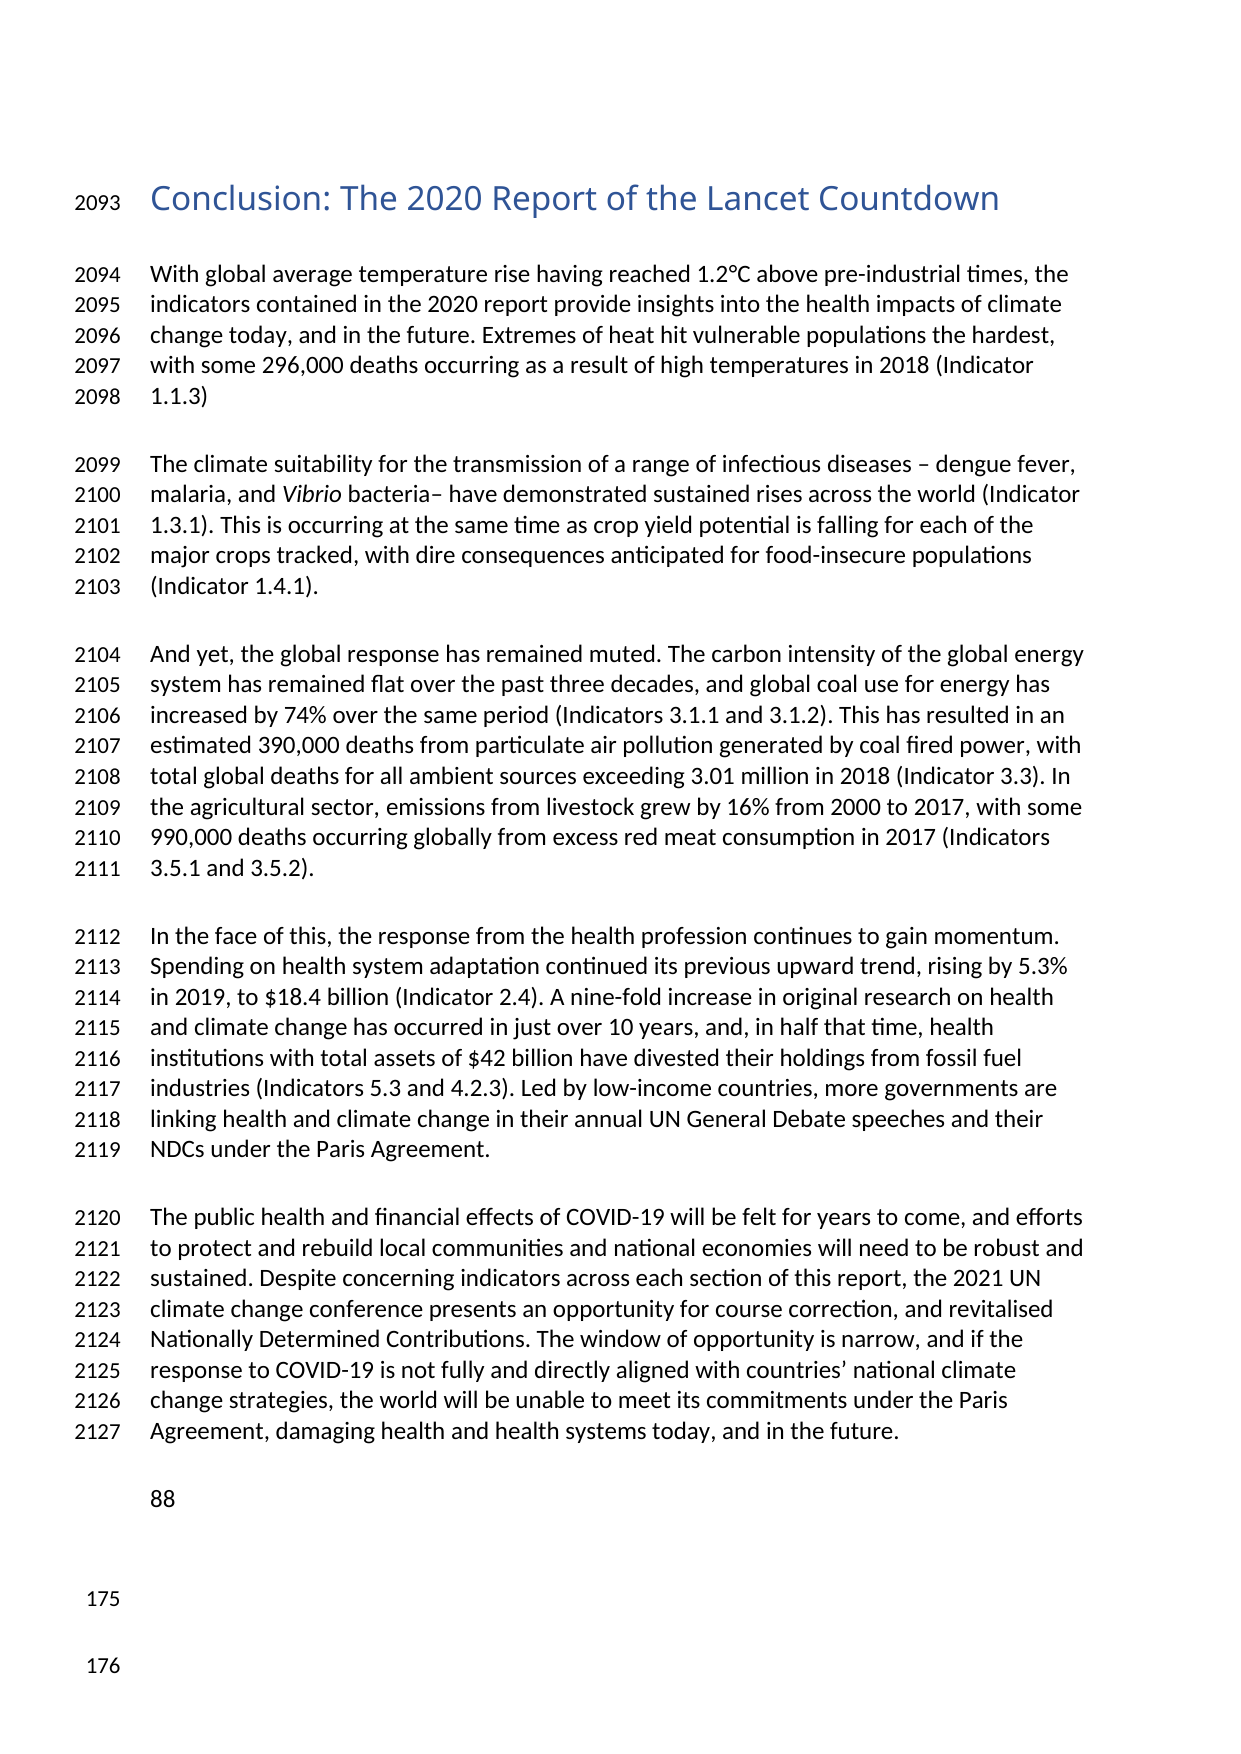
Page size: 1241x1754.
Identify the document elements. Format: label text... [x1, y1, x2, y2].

text In the face of this, the response from the health profession continues to gain momentum. Spending on health system adaptation continued its previous upward trend, rising by 5.3% in 2019, to $18.4 billion (Indicator 2.4). A nine-fold increase in original research on health and climate change has occurred in just over 10 years, and, in half that time, health institutions with total assets of $42 billion have divested their holdings from fossil fuel industries (Indicators 5.3 and 4.2.3). Led by low-income countries, more governments are linking health and climate change in their annual UN General Debate speeches and their NDCs under the Paris Agreement. [150, 920, 1090, 1164]
subtitle Conclusion: The 2020 Report of the Lancet Countdown [150, 175, 1090, 220]
text With global average temperature rise having reached 1.2°C above pre-industrial times, the indicators contained in the 2020 report provide insights into the health impacts of climate change today, and in the future. Extremes of heat hit vulnerable populations the hardest, with some 296,000 deaths occurring as a result of high temperatures in 2018 (Indicator 1.1.3) [150, 258, 1090, 411]
text And yet, the global response has remained muted. The carbon intensity of the global energy system has remained flat over the past three decades, and global coal use for energy has increased by 74% over the same period (Indicators 3.1.1 and 3.1.2). This has resulted in an estimated 390,000 deaths from particulate air pollution generated by coal fired power, with total global deaths for all ambient sources exceeding 3.01 million in 2018 (Indicator 3.3). In the agricultural sector, emissions from livestock grew by 16% from 2000 to 2017, with some 990,000 deaths occurring globally from excess red meat consumption in 2017 (Indicators 3.5.1 and 3.5.2). [150, 638, 1090, 882]
text The public health and financial effects of COVID-19 will be felt for years to come, and efforts to protect and rebuild local communities and national economies will need to be robust and sustained. Despite concerning indicators across each section of this report, the 2021 UN climate change conference presents an opportunity for course correction, and revitalised Nationally Determined Contributions. The window of opportunity is narrow, and if the response to COVID-19 is not fully and directly aligned with countries’ national climate change strategies, the world will be unable to meet its commitments under the Paris Agreement, damaging health and health systems today, and in the future. [150, 1201, 1090, 1446]
text The climate suitability for the transmission of a range of infectious diseases – dengue fever, malaria, and Vibrio bacteria– have demonstrated sustained rises across the world (Indicator 1.3.1). This is occurring at the same time as crop yield potential is falling for each of the major crops tracked, with dire consequences anticipated for food-insecure populations (Indicator 1.4.1). [150, 448, 1090, 601]
